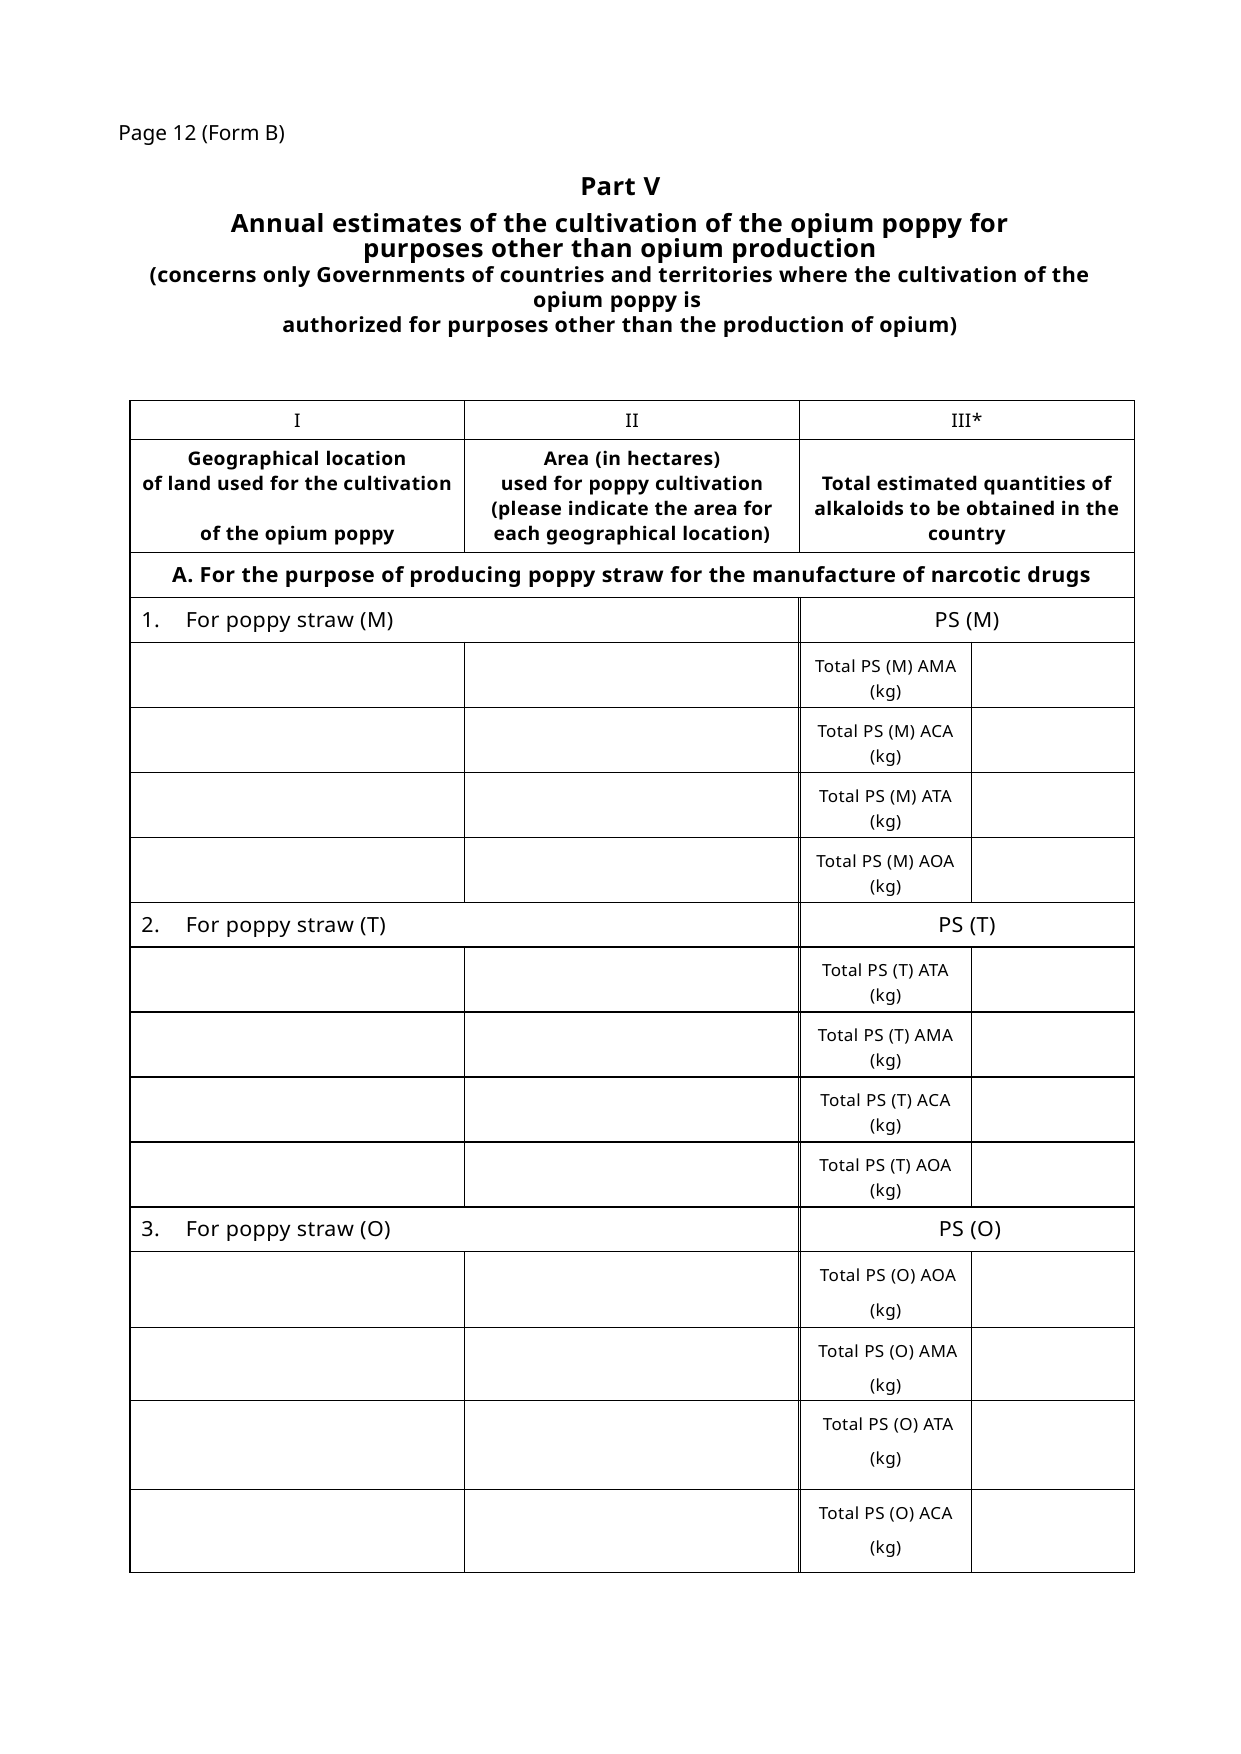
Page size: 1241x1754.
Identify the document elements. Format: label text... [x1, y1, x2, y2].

table_cell [972, 708, 1134, 772]
table_cell [465, 1208, 798, 1251]
table_cell [972, 1328, 1134, 1400]
table_cell PS (T) [801, 903, 1134, 946]
table_cell Total PS (O) AMA (kg) [801, 1328, 971, 1400]
text Part V [118, 175, 1122, 200]
table_cell [131, 708, 464, 772]
table_cell Total PS (M) ACA (kg) [801, 708, 971, 772]
table_cell [465, 643, 798, 707]
table_cell [465, 1078, 798, 1141]
table_cell [972, 643, 1134, 707]
table_cell [972, 948, 1134, 1011]
table_cell [465, 1013, 798, 1076]
table_cell [972, 1490, 1134, 1572]
table_cell PS (O) [801, 1208, 1134, 1251]
table_cell [465, 708, 798, 772]
table_cell [131, 1143, 464, 1206]
table_cell [131, 773, 464, 837]
text (concerns only Governments of countries and territories where the cultivation of the opium poppy is authorized for purposes other than the production of opium) [118, 262, 1122, 337]
table_cell [465, 1252, 798, 1327]
table_cell [131, 1401, 464, 1489]
table_cell 3. For poppy straw (O) [131, 1208, 464, 1251]
table_cell [465, 1143, 798, 1206]
table_header I [131, 401, 464, 438]
table_cell [972, 838, 1134, 902]
table_cell [131, 1078, 464, 1141]
table_cell Area (in hectares) used for poppy cultivation (please indicate the area for each geographical location) [465, 440, 799, 552]
table_cell [972, 1401, 1134, 1489]
table_cell [131, 838, 464, 902]
table_cell Total PS (T) AMA (kg) [801, 1013, 971, 1076]
table_cell Total estimated quantities of alkaloids to be obtained in the country [800, 440, 1134, 552]
table_cell [131, 1328, 464, 1400]
table_cell [465, 948, 798, 1011]
table_cell 1. For poppy straw (M) [131, 598, 464, 642]
table_cell [972, 1078, 1134, 1141]
table_header II [465, 401, 799, 438]
table_header III* [800, 401, 1134, 438]
table_cell Total PS (O) AOA (kg) [801, 1252, 971, 1327]
table_cell 2. For poppy straw (T) [131, 903, 464, 946]
table_cell [465, 1401, 798, 1489]
table_cell [465, 1490, 798, 1572]
table_cell PS (M) [801, 598, 1134, 642]
table_cell Total PS (T) AOA (kg) [801, 1143, 971, 1206]
table_cell Total PS (T) ACA (kg) [801, 1078, 971, 1141]
table_cell [131, 1252, 464, 1327]
table_cell Total PS (O) ACA (kg) [801, 1490, 971, 1572]
table_cell [131, 643, 464, 707]
table_cell [465, 1328, 798, 1400]
table_cell Geographical location of land used for the cultivation of the opium poppy [131, 440, 464, 552]
table_cell [465, 598, 798, 642]
table_cell [131, 1490, 464, 1572]
table_cell [972, 1252, 1134, 1327]
table_cell Total PS (T) ATA (kg) [801, 948, 971, 1011]
table_cell [131, 948, 464, 1011]
table_cell Total PS (M) AOA (kg) [801, 838, 971, 902]
table_cell Total PS (M) ATA (kg) [801, 773, 971, 837]
table_cell [465, 838, 798, 902]
text Annual estimates of the cultivation of the opium poppy for purposes other than opium production [118, 212, 1122, 262]
table_cell [131, 1013, 464, 1076]
table_cell [972, 1143, 1134, 1206]
table_cell [465, 773, 798, 837]
table_cell A. For the purpose of producing poppy straw for the manufacture of narcotic drugs [131, 553, 1134, 597]
table_cell [972, 1013, 1134, 1076]
table_cell [465, 903, 798, 946]
table_cell Total PS (O) ATA (kg) [801, 1401, 971, 1489]
table_cell Total PS (M) AMA (kg) [801, 643, 971, 707]
table_cell [972, 773, 1134, 837]
